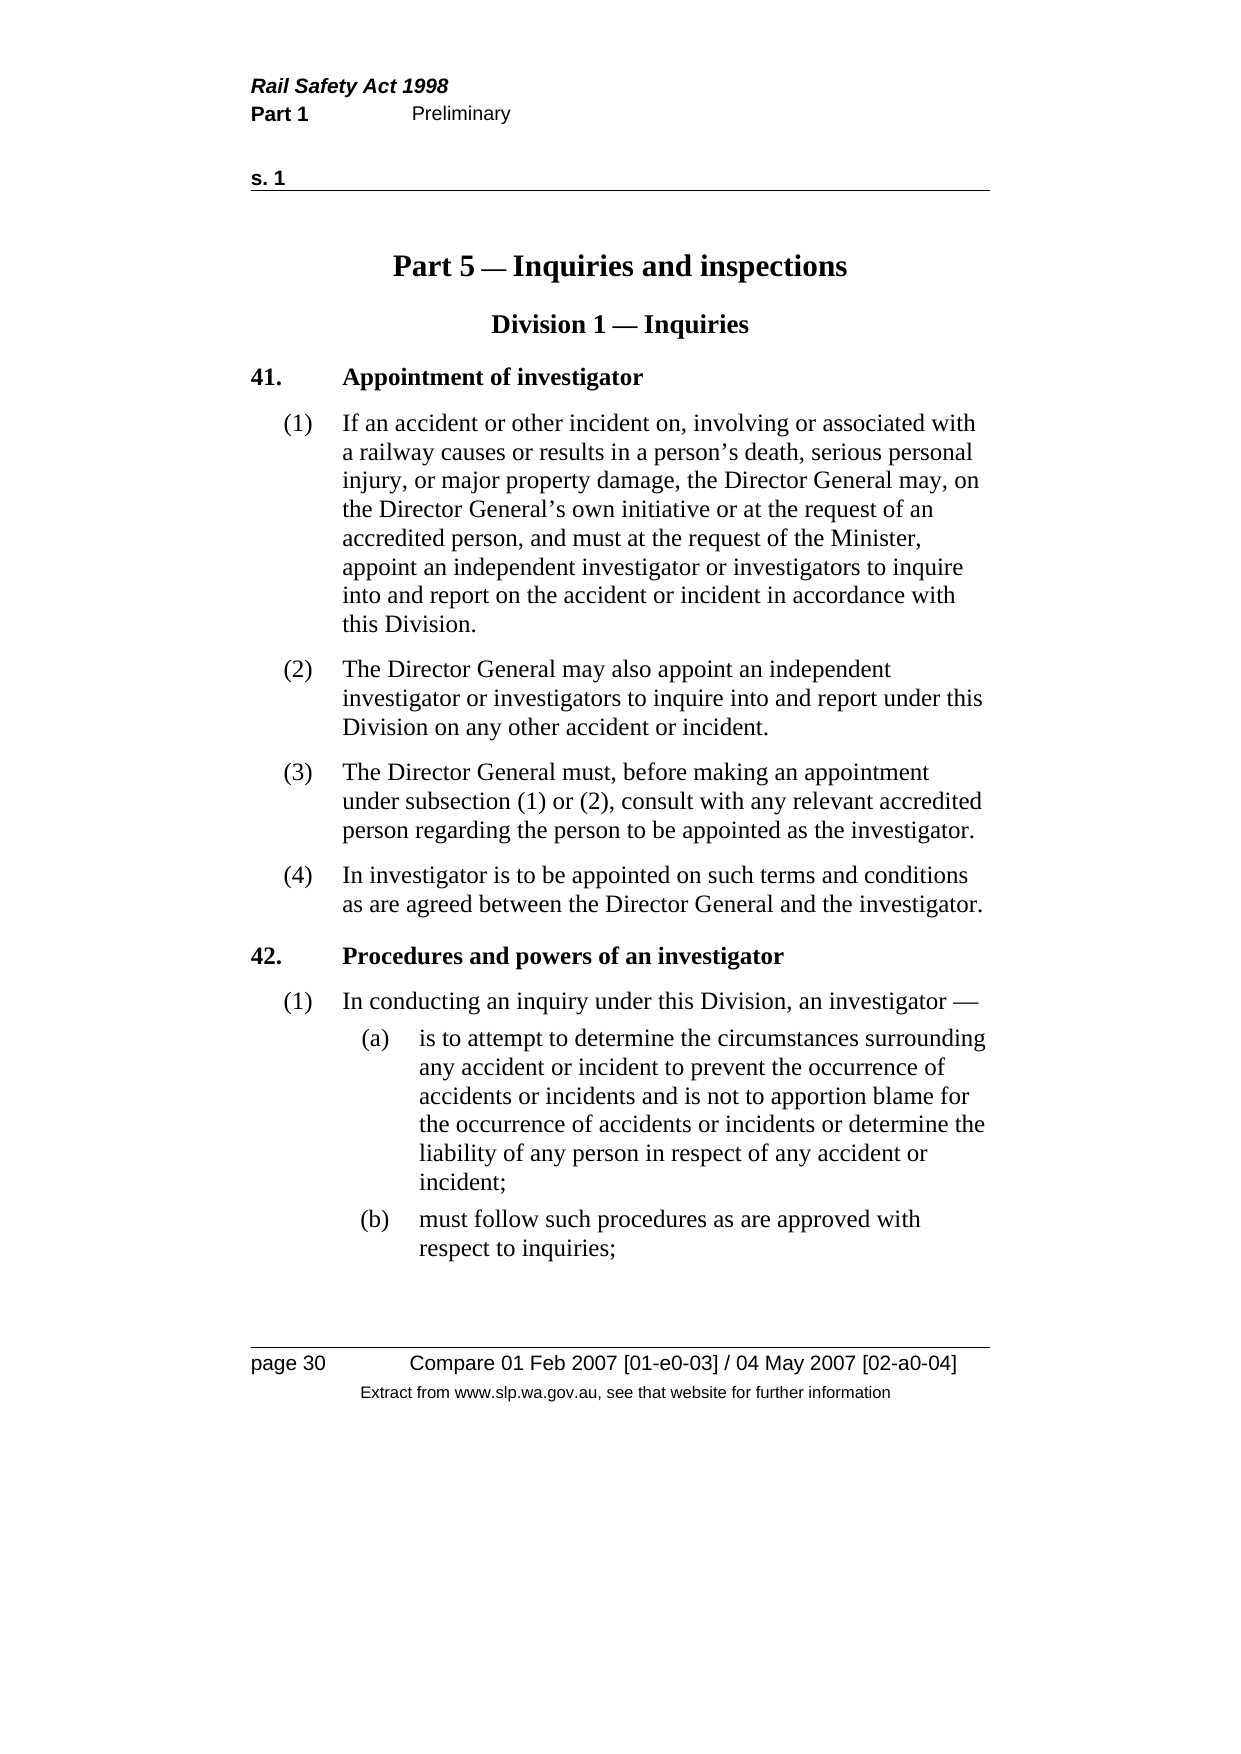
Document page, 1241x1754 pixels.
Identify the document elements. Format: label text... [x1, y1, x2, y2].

text (b) must follow such procedures as are approved with respect to inquiries; [251, 1204, 990, 1262]
subtitle Part 5 — Inquiries and inspections [251, 247, 990, 283]
text (3) The Director General must, before making an appointment under subsection (1) or (2), consult with any relevant accredited person regarding the person to be appointed as the investigator. [251, 757, 990, 844]
text (1) If an accident or other incident on, involving or associated with a railway causes or results in a person’s death, serious personal injury, or major property damage, the Director General may, on the Director General’s own initiative or at the request of an accredited person, and must at the request of the Minister, appoint an independent investigator or investigators to inquire into and report on the accident or incident in accordance with this Division. [251, 408, 990, 638]
subtitle 42. Procedures and powers of an investigator [251, 941, 990, 969]
subtitle 41. Appointment of investigator [251, 362, 990, 391]
text (a) is to attempt to determine the circumstances surrounding any accident or incident to prevent the occurrence of accidents or incidents and is not to apportion blame for the occurrence of accidents or incidents or determine the liability of any person in respect of any accident or incident; [251, 1023, 990, 1196]
text (2) The Director General may also appoint an independent investigator or investigators to inquire into and report under this Division on any other accident or incident. [251, 654, 990, 741]
text (4) In investigator is to be appointed on such terms and conditions as are agreed between the Director General and the investigator. [251, 860, 990, 918]
text (1) In conducting an inquiry under this Division, an investigator — [251, 986, 990, 1015]
subtitle Division 1 — Inquiries [251, 308, 990, 339]
